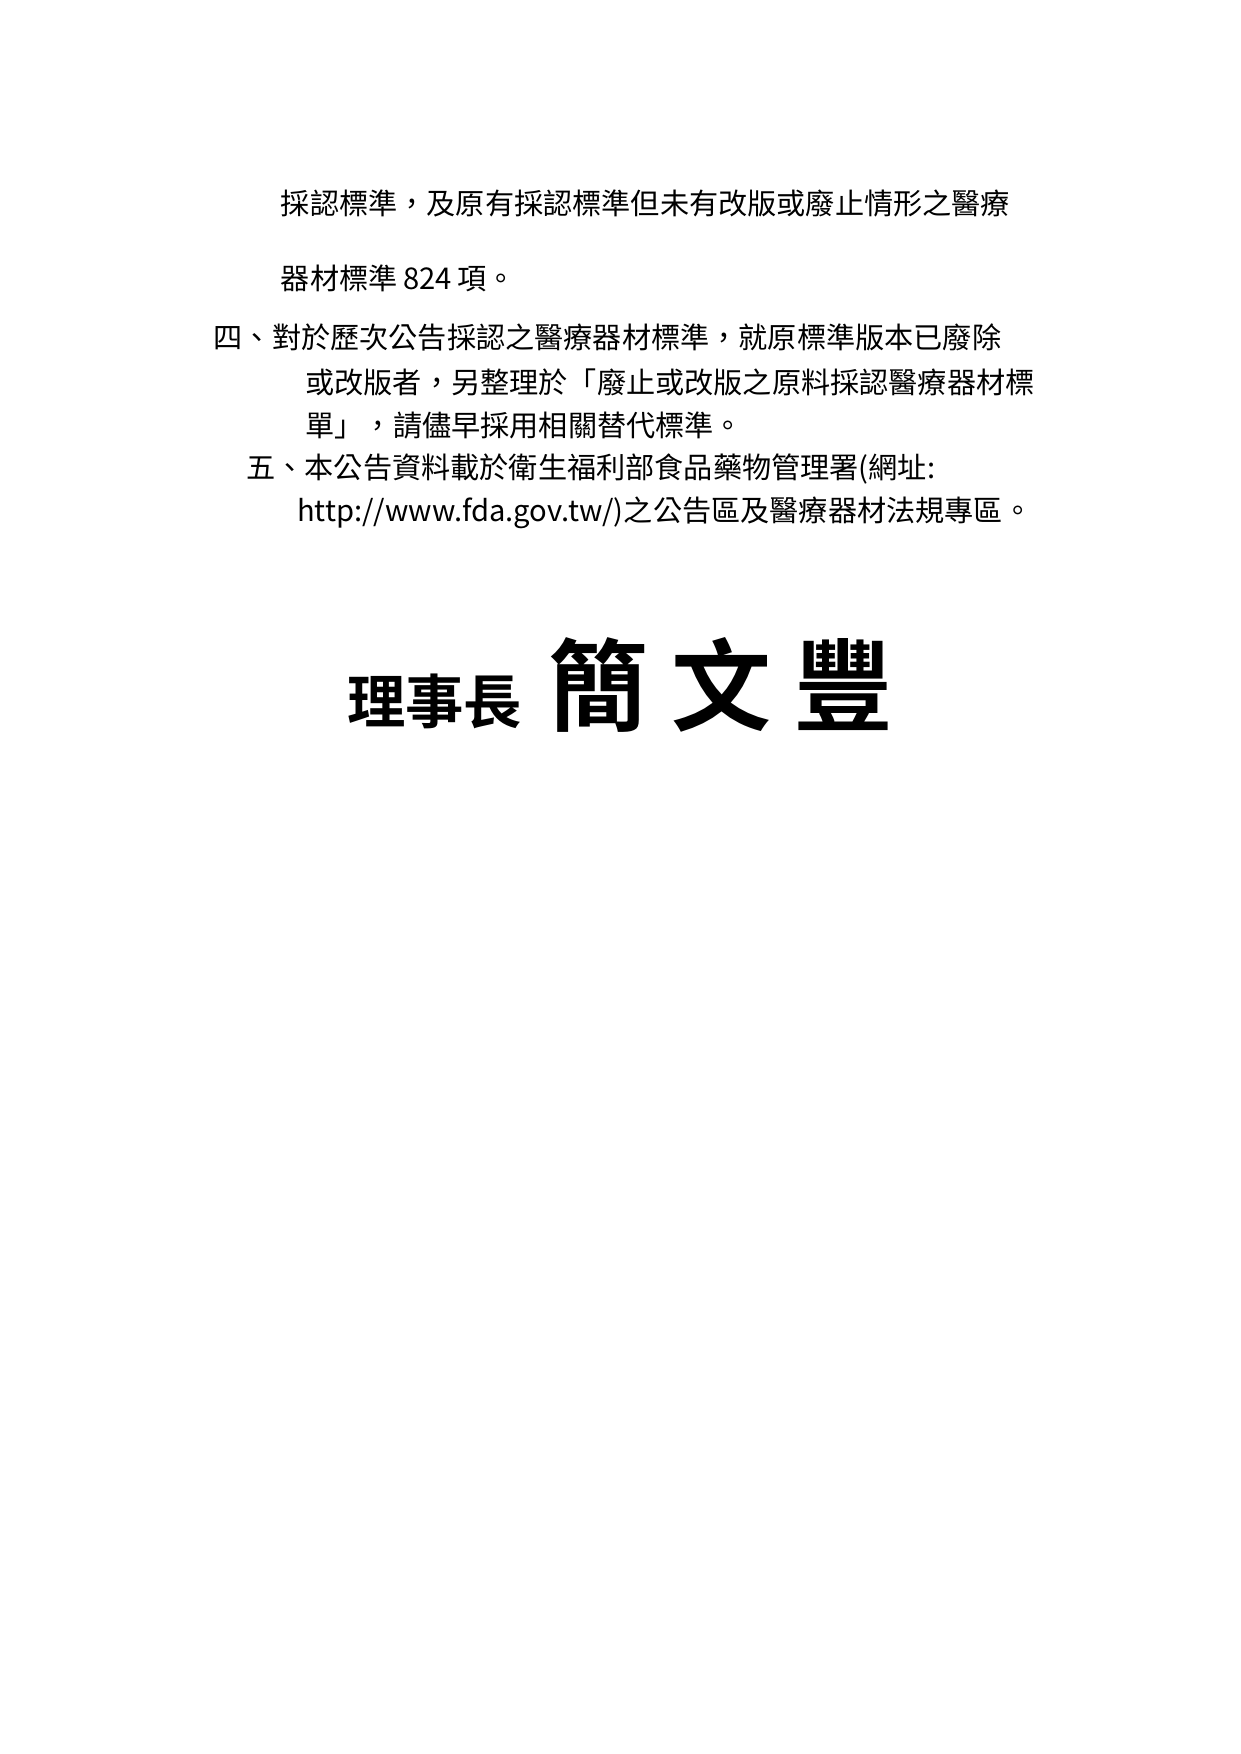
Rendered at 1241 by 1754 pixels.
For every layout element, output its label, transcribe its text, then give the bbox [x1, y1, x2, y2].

text 四、對於歷次公告採認之醫療器材標準，就原標準版本已廢除 [187, 314, 1058, 357]
text 器材標準824項。 [261, 239, 1053, 314]
text 單」，請儘早採用相關替代標準。 [305, 403, 1019, 445]
text 採認標準，及原有採認標準但未有改版或廢止情形之醫療 [261, 164, 1053, 239]
text 或改版者，另整理於「廢止或改版之原料採認醫療器材標 [305, 357, 1044, 403]
text 理事長 簡 文 豐 [187, 604, 1053, 754]
text 五、本公告資料載於衛生福利部食品藥物管理署(網址: [246, 445, 1044, 487]
text http://www.fda.gov.tw/)之公告區及醫療器材法規專區。 [291, 487, 1058, 529]
